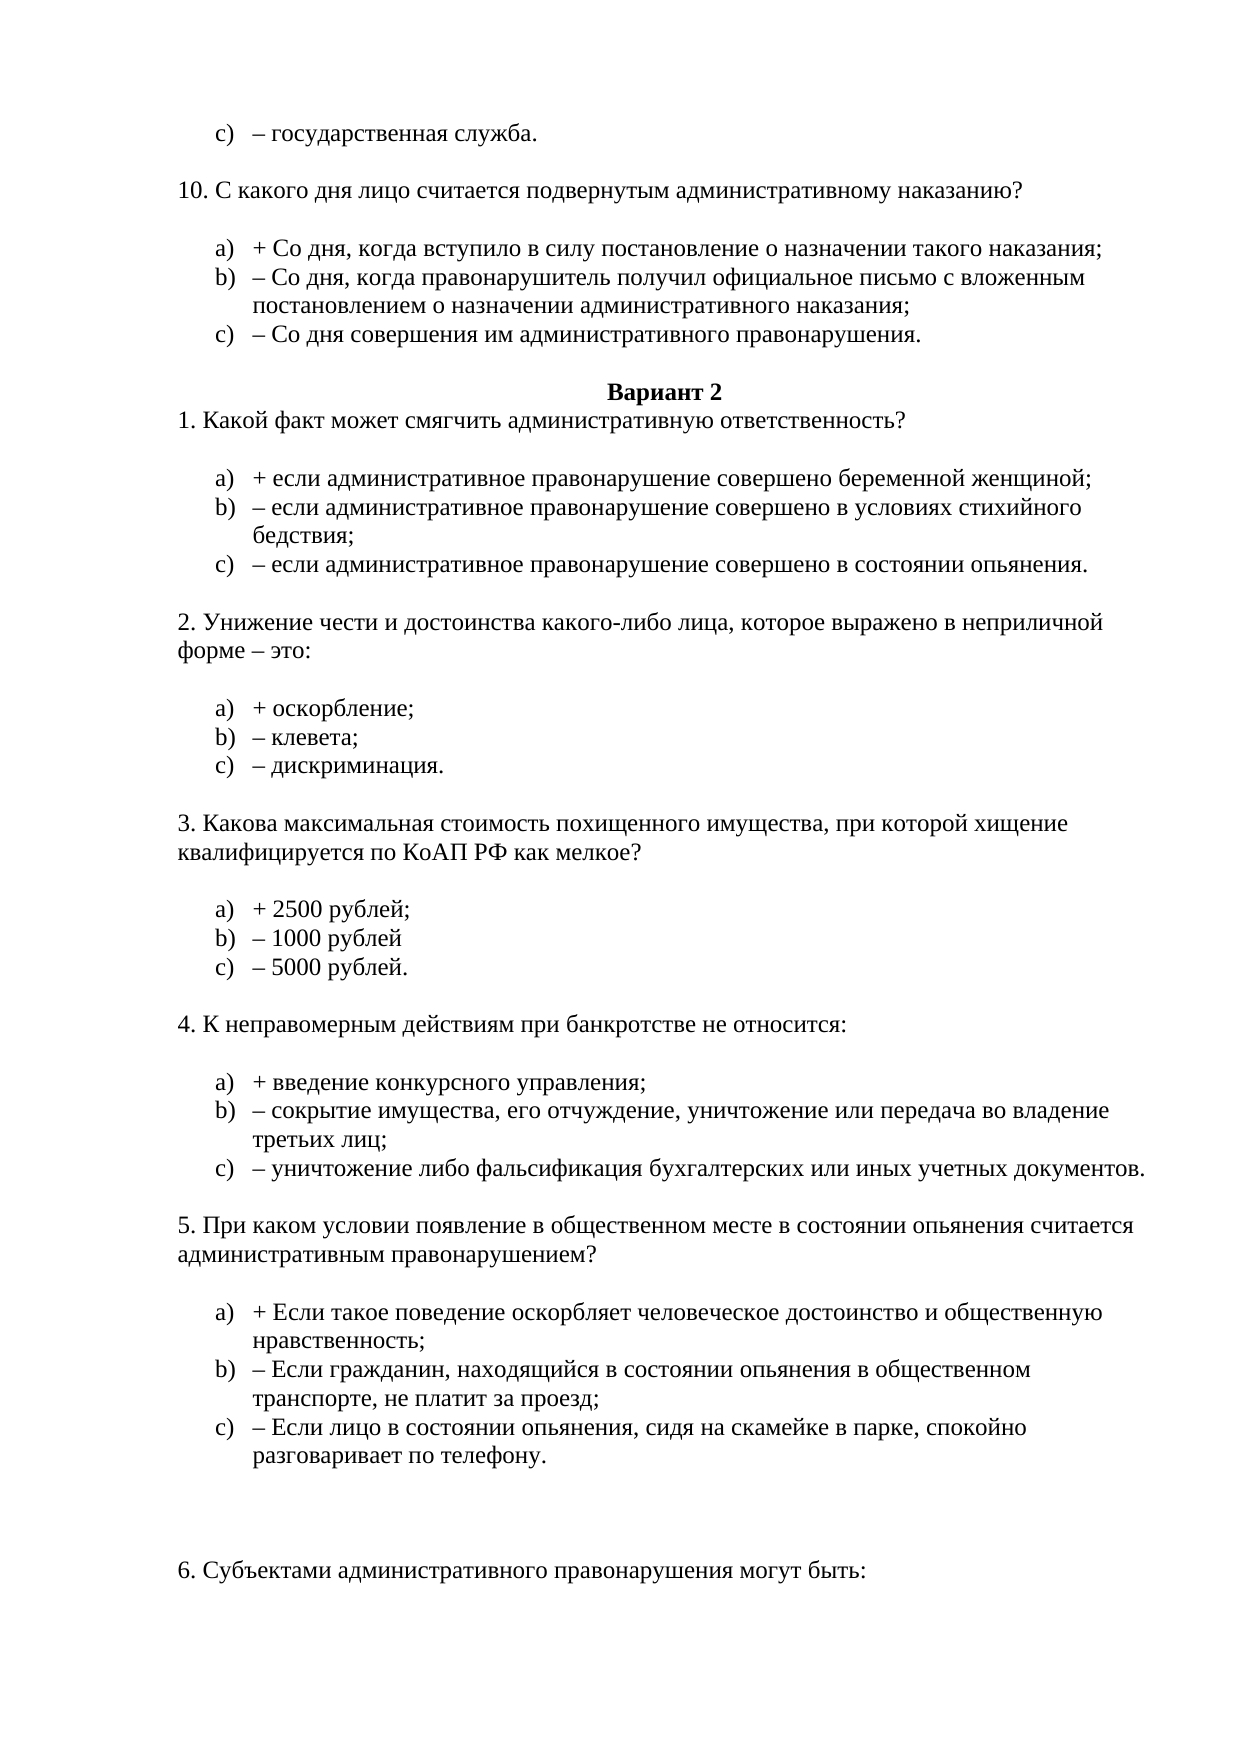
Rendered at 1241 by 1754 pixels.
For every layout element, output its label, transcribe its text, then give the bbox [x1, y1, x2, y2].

list – Если лицо в состоянии опьянения, сидя на скамейке в парке, спокойно разговаривает по телефону. [215, 1412, 1152, 1469]
text 6. Субъектами административного правонарушения могут быть: [177, 1556, 1152, 1584]
text 5. При каком условии появление в общественном месте в состоянии опьянения считается административным правонарушением? [177, 1211, 1152, 1268]
text 3. Какова максимальная стоимость похищенного имущества, при которой хищение квалифицируется по КоАП РФ как мелкое? [177, 808, 1152, 866]
text Вариант 2 [177, 377, 1152, 406]
text 1. Какой факт может смягчить административную ответственность? [177, 406, 1152, 434]
text 10. С какого дня лицо считается подвернутым административному наказанию? [177, 176, 1152, 204]
list + Если такое поведение оскорбляет человеческое достоинство и общественную нравственность; [215, 1297, 1152, 1354]
list – Если гражданин, находящийся в состоянии опьянения в общественном транспорте, не платит за проезд; [215, 1354, 1152, 1412]
list – 5000 рублей. [215, 952, 1152, 981]
list – если административное правонарушение совершено в состоянии опьянения. [215, 549, 1152, 578]
list – Со дня совершения им административного правонарушения. [215, 319, 1152, 348]
text 2. Унижение чести и достоинства какого-либо лица, которое выражено в неприличной форме – это: [177, 607, 1152, 664]
list – дискриминация. [215, 751, 1152, 779]
text 4. К неправомерным действиям при банкротстве не относится: [177, 1009, 1152, 1038]
list + оскорбление; [215, 693, 1152, 722]
list – если административное правонарушение совершено в условиях стихийного бедствия; [215, 492, 1152, 549]
list – клевета; [215, 722, 1152, 751]
list + введение конкурсного управления; [215, 1067, 1152, 1096]
list – Со дня, когда правонарушитель получил официальное письмо с вложенным постановлением о назначении административного наказания; [215, 262, 1152, 319]
list – сокрытие имущества, его отчуждение, уничтожение или передача во владение третьих лиц; [215, 1096, 1152, 1153]
list – 1000 рублей [215, 923, 1152, 952]
list + если административное правонарушение совершено беременной женщиной; [215, 463, 1152, 492]
list – уничтожение либо фальсификация бухгалтерских или иных учетных документов. [215, 1153, 1152, 1182]
list + 2500 рублей; [215, 894, 1152, 923]
list + Со дня, когда вступило в силу постановление о назначении такого наказания; [215, 233, 1152, 262]
list – государственная служба. [215, 118, 1152, 147]
